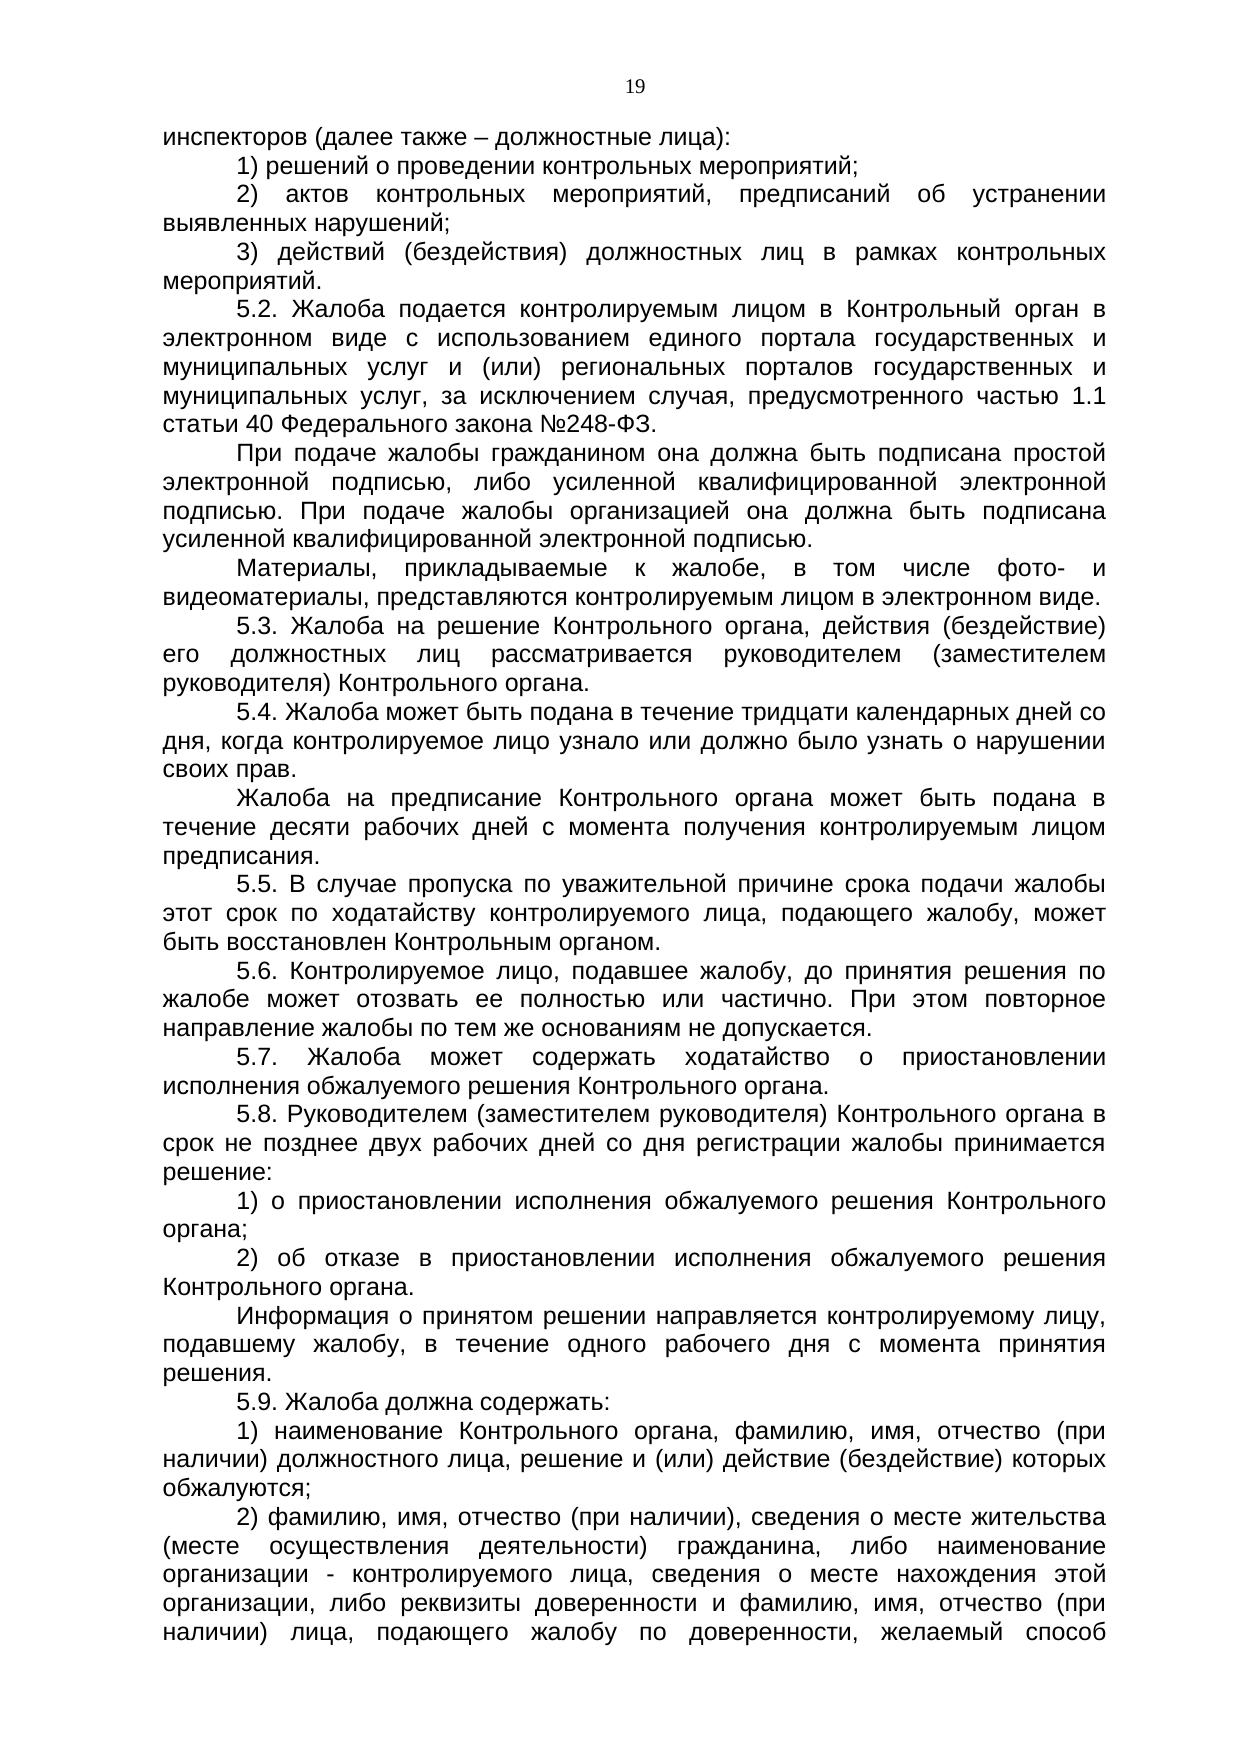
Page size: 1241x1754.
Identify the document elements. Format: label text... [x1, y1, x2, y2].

text 5.5. В случае пропуска по уважительной причине срока подачи жалобы этот срок по ходатайству контролируемого лица, подающего жалобу, может быть восстановлен Контрольным органом. [162, 869, 1107, 956]
text 5.6. Контролируемое лицо, подавшее жалобу, до принятия решения по жалобе может отозвать ее полностью или частично. При этом повторное направление жалобы по тем же основаниям не допускается. [162, 956, 1107, 1042]
text 5.9. Жалоба должна содержать: [162, 1387, 1107, 1416]
text При подаче жалобы гражданином она должна быть подписана простой электронной подписью, либо усиленной квалифицированной электронной подписью. При подаче жалобы организацией она должна быть подписана усиленной квалифицированной электронной подписью. [162, 438, 1107, 553]
text 1) решений о проведении контрольных мероприятий; [162, 151, 1107, 179]
text Информация о принятом решении направляется контролируемому лицу, подавшему жалобу, в течение одного рабочего дня с момента принятия решения. [162, 1301, 1107, 1387]
text 5.8. Руководителем (заместителем руководителя) Контрольного органа в срок не позднее двух рабочих дней со дня регистрации жалобы принимается решение: [162, 1099, 1107, 1186]
text 1) наименование Контрольного органа, фамилию, имя, отчество (при наличии) должностного лица, решение и (или) действие (бездействие) которых обжалуются; [162, 1416, 1107, 1502]
text 5.4. Жалоба может быть подана в течение тридцати календарных дней со дня, когда контролируемое лицо узнало или должно было узнать о нарушении своих прав. [162, 697, 1107, 783]
text 3) действий (бездействия) должностных лиц в рамках контрольных мероприятий. [162, 237, 1107, 294]
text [162, 122, 1107, 151]
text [162, 1502, 1107, 1646]
text 5.3. Жалоба на решение Контрольного органа, действия (бездействие) его должностных лиц рассматривается руководителем (заместителем руководителя) Контрольного органа. [162, 611, 1107, 697]
text 5.2. Жалоба подается контролируемым лицом в Контрольный орган в электронном виде с использованием единого портала государственных и муниципальных услуг и (или) региональных порталов государственных и муниципальных услуг, за исключением случая, предусмотренного частью 1.1 статьи 40 Федерального закона №248-ФЗ. [162, 294, 1107, 438]
text 1) о приостановлении исполнения обжалуемого решения Контрольного органа; [162, 1186, 1107, 1243]
text 5.7. Жалоба может содержать ходатайство о приостановлении исполнения обжалуемого решения Контрольного органа. [162, 1042, 1107, 1099]
text 2) об отказе в приостановлении исполнения обжалуемого решения Контрольного органа. [162, 1243, 1107, 1301]
text Материалы, прикладываемые к жалобе, в том числе фото- и видеоматериалы, представляются контролируемым лицом в электронном виде. [162, 553, 1107, 611]
text 2) актов контрольных мероприятий, предписаний об устранении выявленных нарушений; [162, 179, 1107, 237]
text Жалоба на предписание Контрольного органа может быть подана в течение десяти рабочих дней с момента получения контролируемым лицом предписания. [162, 783, 1107, 869]
